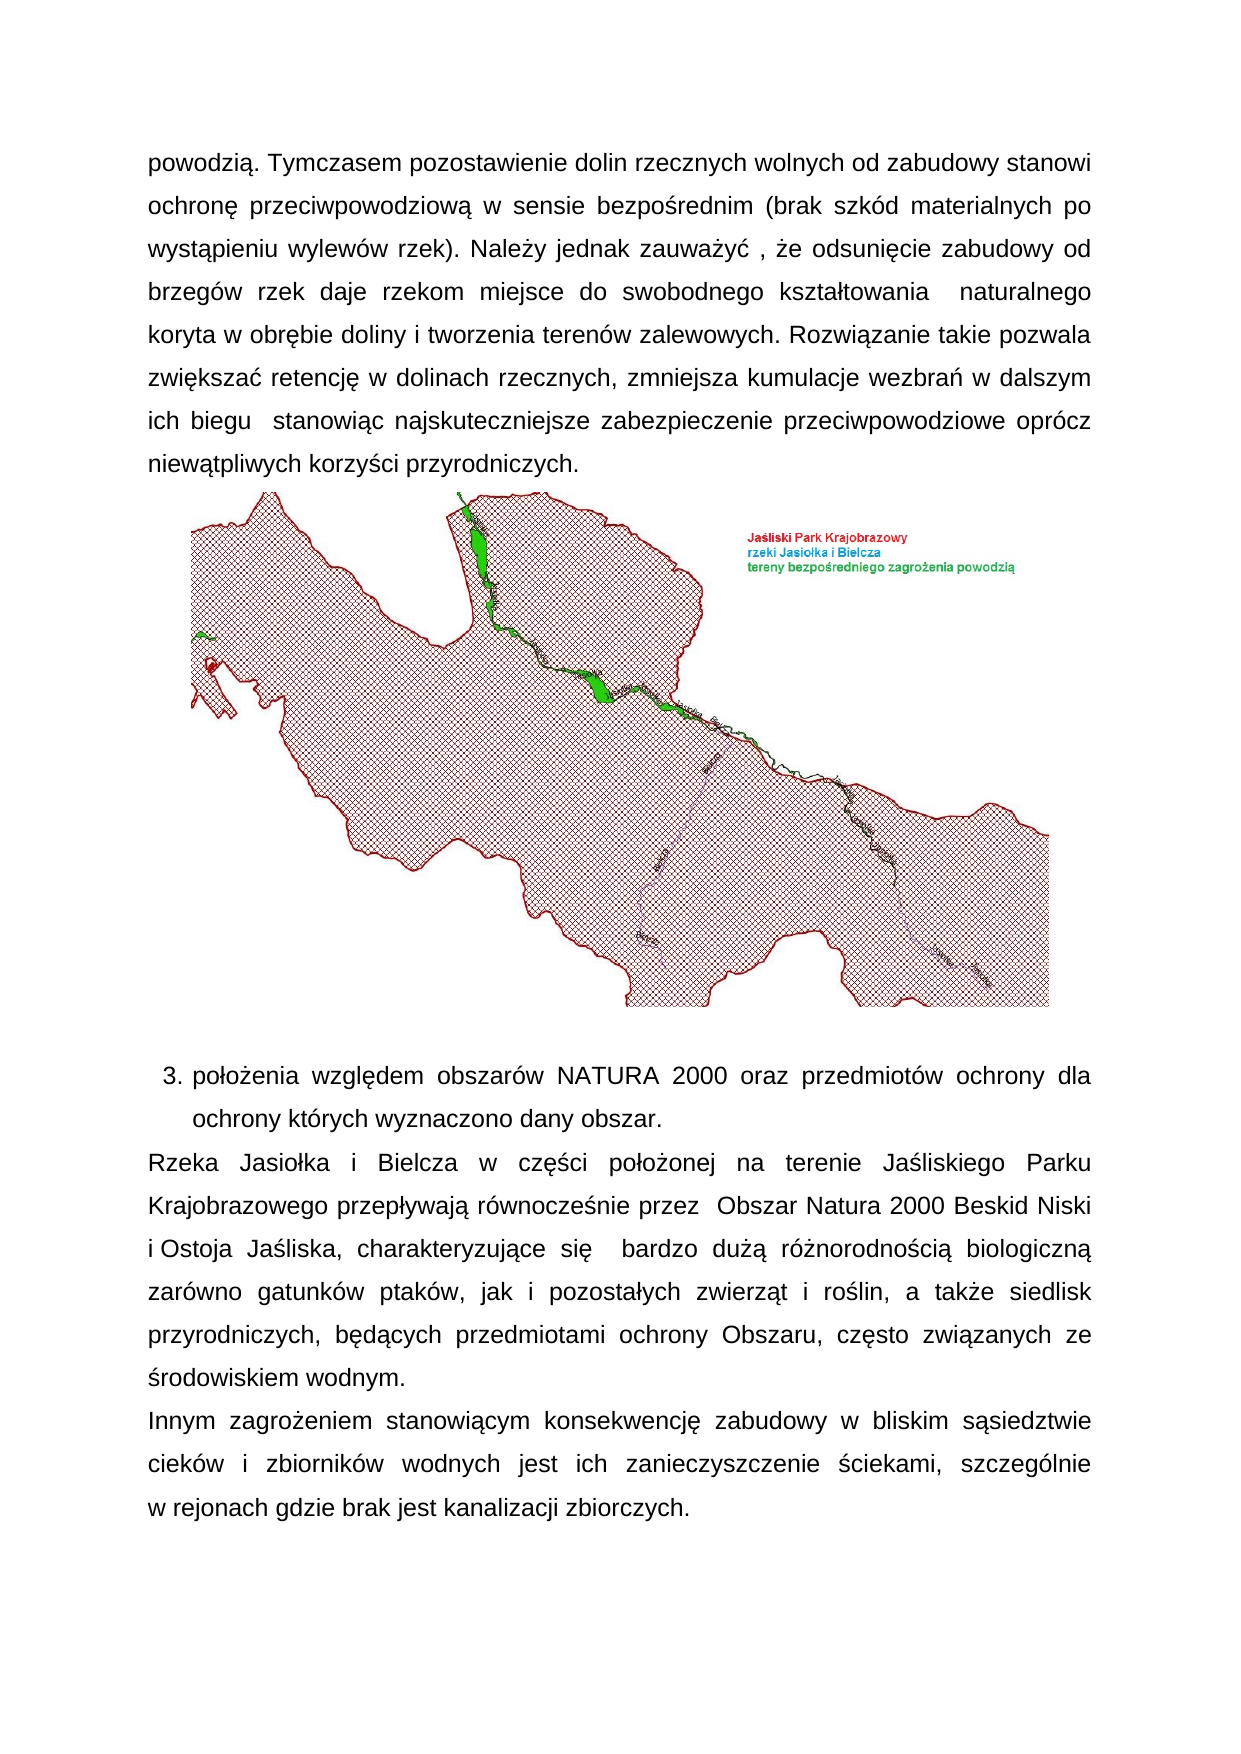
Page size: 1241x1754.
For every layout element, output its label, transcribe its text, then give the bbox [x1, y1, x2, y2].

list położenia względem obszarów NATURA 2000 oraz przedmiotów ochrony dla ochrony których wyznaczono dany obszar. [162, 1061, 1093, 1133]
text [148, 148, 1093, 478]
text Innym zagrożeniem stanowiącym konsekwencję zabudowy w bliskim sąsiedztwie cieków i zbiorników wodnych jest ich zanieczyszczenie ściekami, szczególnie w rejonach gdzie brak jest kanalizacji zbiorczych. [148, 1406, 1093, 1521]
picture [191, 492, 1049, 1007]
text Rzeka Jasiołka i Bielcza w części położonej na terenie Jaśliskiego Parku Krajobrazowego przepływają równocześnie przez Obszar Natura 2000 Beskid Niski i Ostoja Jaśliska, charakteryzujące się bardzo dużą różnorodnością biologiczną zarówno gatunków ptaków, jak i pozostałych zwierząt i roślin, a także siedlisk przyrodniczych, będących przedmiotami ochrony Obszaru, często związanych ze środowiskiem wodnym. [148, 1148, 1093, 1392]
